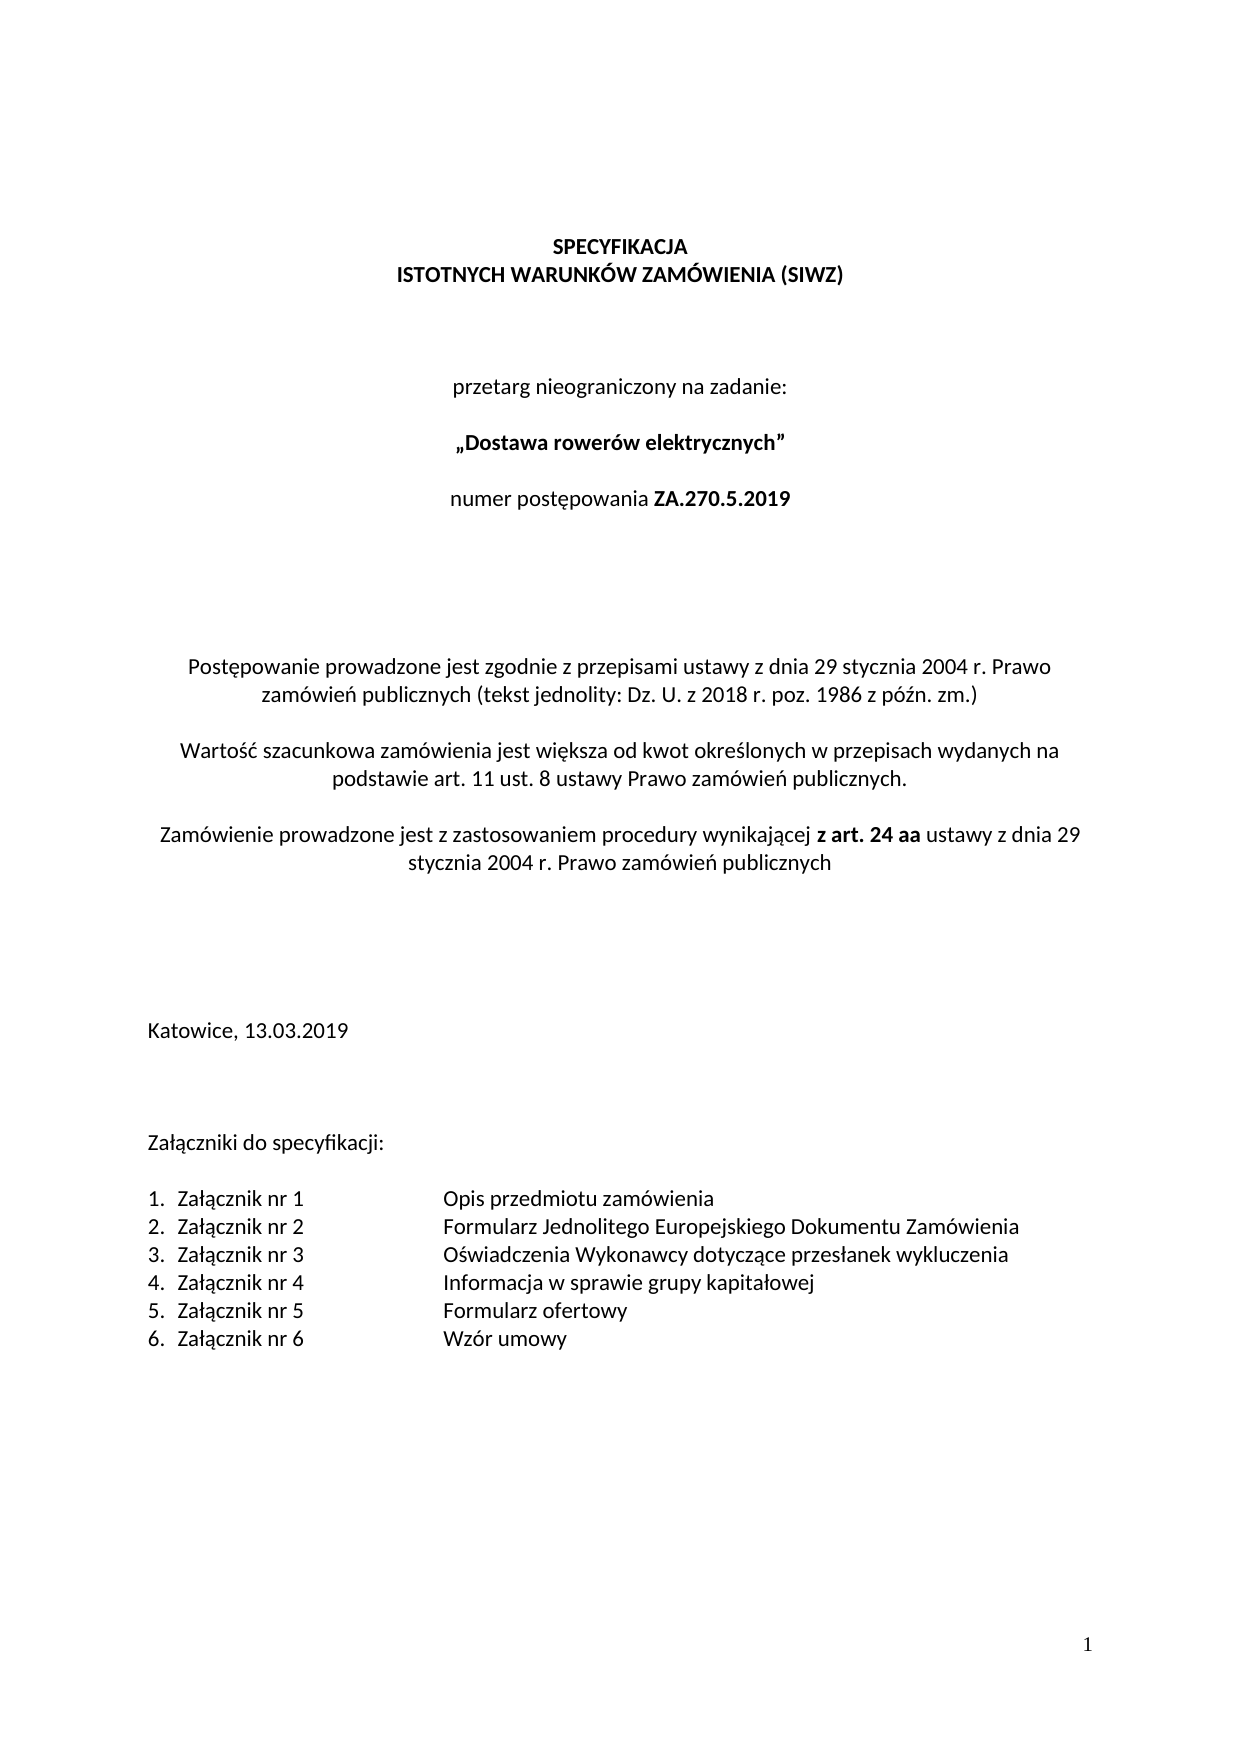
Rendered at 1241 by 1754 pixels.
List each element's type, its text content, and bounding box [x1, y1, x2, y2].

text SPECYFIKACJA [148, 232, 1092, 260]
text Wartość szacunkowa zamówienia jest większa od kwot określonych w przepisach wydanych na podstawie art. 11 ust. 8 ustawy Prawo zamówień publicznych. [148, 736, 1092, 792]
text „Dostawa rowerów elektrycznych” [148, 428, 1092, 456]
text numer postępowania ZA.270.5.2019 [148, 484, 1092, 512]
list Załącznik nr 2 Formularz Jednolitego Europejskiego Dokumentu Zamówienia [148, 1212, 1151, 1241]
text Katowice, 13.03.2019 [148, 1016, 1092, 1044]
list Załącznik nr 1 Opis przedmiotu zamówienia [148, 1184, 1151, 1212]
text Postępowanie prowadzone jest zgodnie z przepisami ustawy z dnia 29 stycznia 2004 r. Prawo zamówień publicznych (tekst jednolity: Dz. U. z 2018 r. poz. 1986 z późn. zm.) [148, 652, 1092, 708]
list Załącznik nr 4 Informacja w sprawie grupy kapitałowej [148, 1268, 1151, 1297]
text przetarg nieograniczony na zadanie: [148, 372, 1092, 400]
list Załącznik nr 3 Oświadczenia Wykonawcy dotyczące przesłanek wykluczenia [148, 1241, 1151, 1268]
text Załączniki do specyfikacji: [148, 1128, 1092, 1156]
text ISTOTNYCH WARUNKÓW ZAMÓWIENIA (SIWZ) [148, 260, 1092, 288]
text Zamówienie prowadzone jest z zastosowaniem procedury wynikającej z art. 24 aa ustawy z dnia 29 stycznia 2004 r. Prawo zamówień publicznych [148, 820, 1092, 876]
list Załącznik nr 5 Formularz ofertowy [148, 1297, 1151, 1324]
list Załącznik nr 6 Wzór umowy [148, 1324, 1151, 1353]
